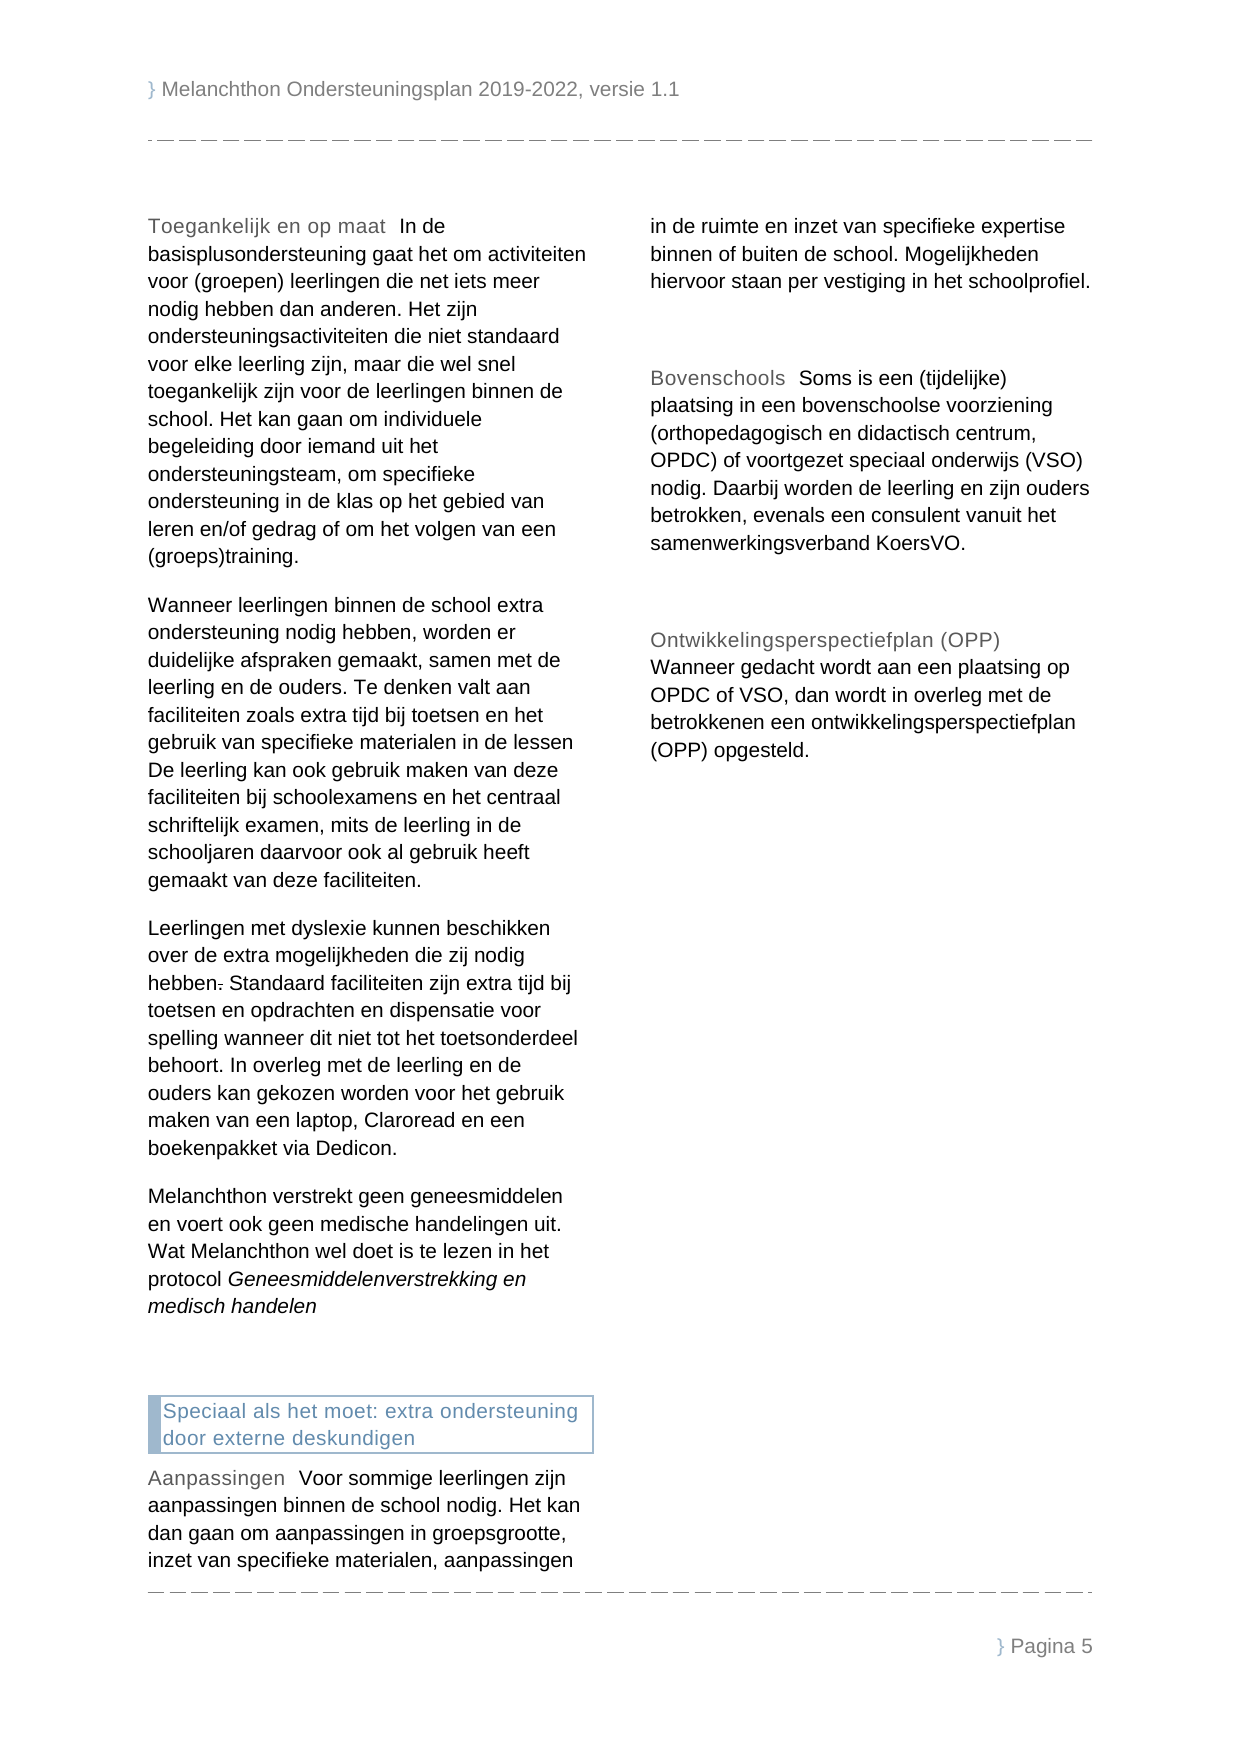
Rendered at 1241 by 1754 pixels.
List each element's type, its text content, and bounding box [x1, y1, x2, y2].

text Aanpassingen Voor sommige leerlingen zijn aanpassingen binnen de school nodig. Het kan dan gaan om aanpassingen in groepsgrootte, inzet van specifieke materialen, aanpassingen in de ruimte en inzet van specifieke expertise binnen of buiten de school. Mogelijkheden hiervoor staan per vestiging in het schoolprofiel. [650, 214, 1092, 293]
text Toegankelijk en op maat In de basisplusondersteuning gaat het om activiteiten voor (groepen) leerlingen die net iets meer nodig hebben dan anderen. Het zijn ondersteuningsactiviteiten die niet standaard voor elke leerling zijn, maar die wel snel toegankelijk zijn voor de leerlingen binnen de school. Het kan gaan om individuele begeleiding door iemand uit het ondersteuningsteam, om specifieke ondersteuning in de klas op het gebied van leren en/of gedrag of om het volgen van een (groeps)training. [148, 214, 590, 568]
text Bovenschools Soms is een (tijdelijke) plaatsing in een bovenschoolse voorziening (orthopedagogisch en didactisch centrum, OPDC) of voortgezet speciaal onderwijs (VSO) nodig. Daarbij worden de leerling en zijn ouders betrokken, evenals een consulent vanuit het samenwerkingsverband KoersVO. [650, 366, 1092, 555]
text Melanchthon verstrekt geen geneesmiddelen en voert ook geen medische handelingen uit. Wat Melanchthon wel doet is te lezen in het protocol Geneesmiddelenverstrekking en medisch handelen [148, 1184, 590, 1318]
text Wanneer leerlingen binnen de school extra ondersteuning nodig hebben, worden er duidelijke afspraken gemaakt, samen met de leerling en de ouders. Te denken valt aan faciliteiten zoals extra tijd bij toetsen en het gebruik van specifieke materialen in de lessen De leerling kan ook gebruik maken van deze faciliteiten bij schoolexamens en het centraal schriftelijk examen, mits de leerling in de schooljaren daarvoor ook al gebruik heeft gemaakt van deze faciliteiten. [148, 592, 590, 891]
subtitle Speciaal als het moet: extra ondersteuning door externe deskundigen [161, 1397, 592, 1452]
text Ontwikkelingsperspectiefplan (OPP) Wanneer gedacht wordt aan een plaatsing op OPDC of VSO, dan wordt in overleg met de betrokkenen een ontwikkelingsperspectiefplan (OPP) opgesteld. [650, 627, 1092, 761]
text Leerlingen met dyslexie kunnen beschikken over de extra mogelijkheden die zij nodig hebben. Standaard faciliteiten zijn extra tijd bij toetsen en opdrachten en dispensatie voor spelling wanneer dit niet tot het toetsonderdeel behoort. In overleg met de leerling en de ouders kan gekozen worden voor het gebruik maken van een laptop, Claroread en een boekenpakket via Dedicon. [148, 916, 590, 1160]
text Aanpassingen Voor sommige leerlingen zijn aanpassingen binnen de school nodig. Het kan dan gaan om aanpassingen in groepsgrootte, inzet van specifieke materialen, aanpassingen in de ruimte en inzet van specifieke expertise binnen of buiten de school. Mogelijkheden hiervoor staan per vestiging in het schoolprofiel. [148, 1466, 590, 1572]
